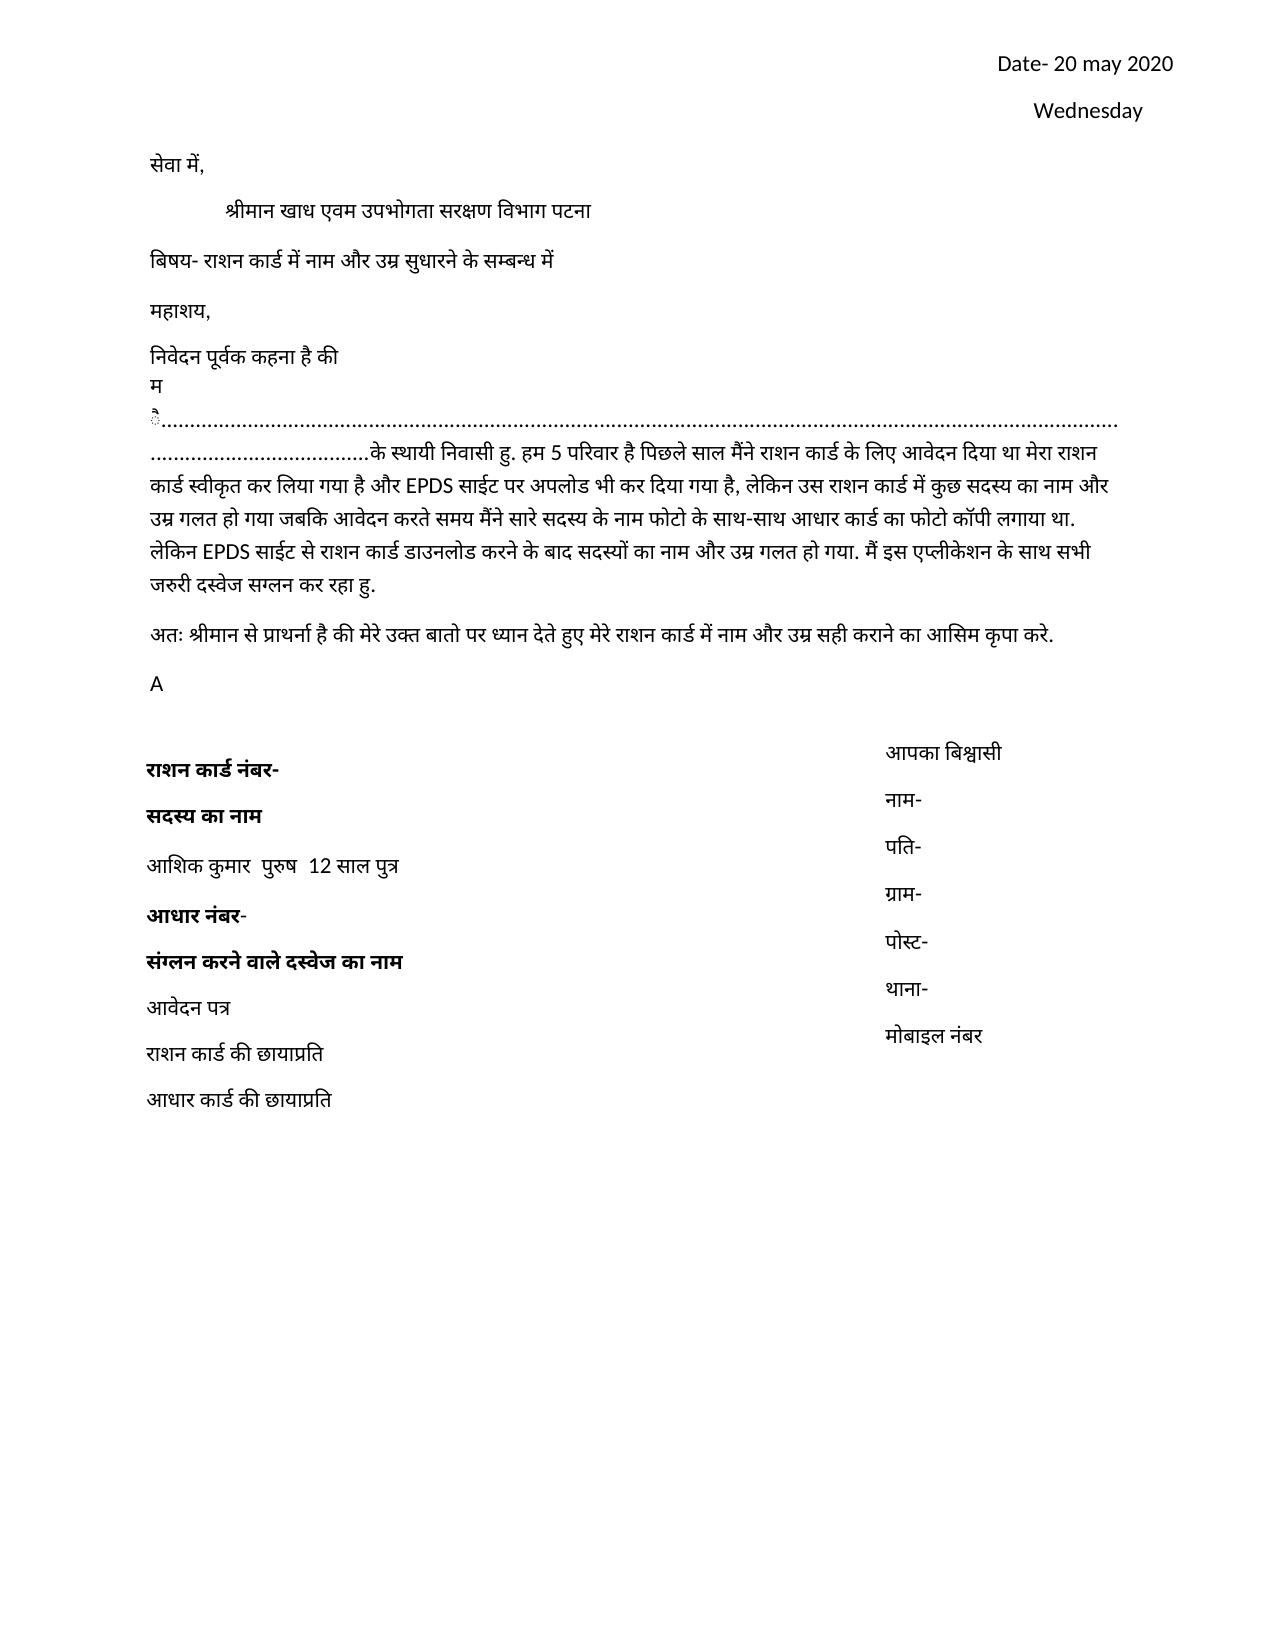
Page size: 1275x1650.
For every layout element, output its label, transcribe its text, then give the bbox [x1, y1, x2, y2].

text a [150, 669, 1125, 698]
text बिषय- राशन कार्ड में नाम और उम्र सुधारने के सम्बन्ध में [150, 246, 1125, 277]
text सेवा में, [150, 150, 1125, 181]
text श्रीमान खाध एवम उपभोगता सरक्षण विभाग पटना [150, 200, 1125, 227]
text निवेदन पूर्वक कहना है की मै............................................................................................................................................................................................................के स्थायी निवासी हु. हम 5 परिवार है पिछले साल मैंने राशन कार्ड के लिए आवेदन दिया था मेरा राशन कार्ड स्वीकृत कर लिया गया है और EPDS साईट पर अपलोड भी कर दिया गया है, लेकिन उस राशन कार्ड में कुछ सदस्य का नाम और उम्र गलत हो गया जबकि आवेदन करते समय मैंने सारे सदस्य के नाम फोटो के साथ-साथ आधार कार्ड का फोटो कॉपी लगाया था. लेकिन EPDS साईट से राशन कार्ड डाउनलोड करने के बाद सदस्यों का नाम और उम्र गलत हो गया. मैं इस एप्लीकेशन के साथ सभी जरुरी दस्वेज सग्लन कर रहा हु. [150, 346, 1125, 601]
text महाशय, [150, 296, 1125, 327]
text अतः श्रीमान से प्राथर्ना है की मेरे उक्त बातो पर ध्यान देते हुए मेरे राशन कार्ड में नाम और उम्र सही कराने का आसिम कृपा करे. [150, 620, 1125, 651]
